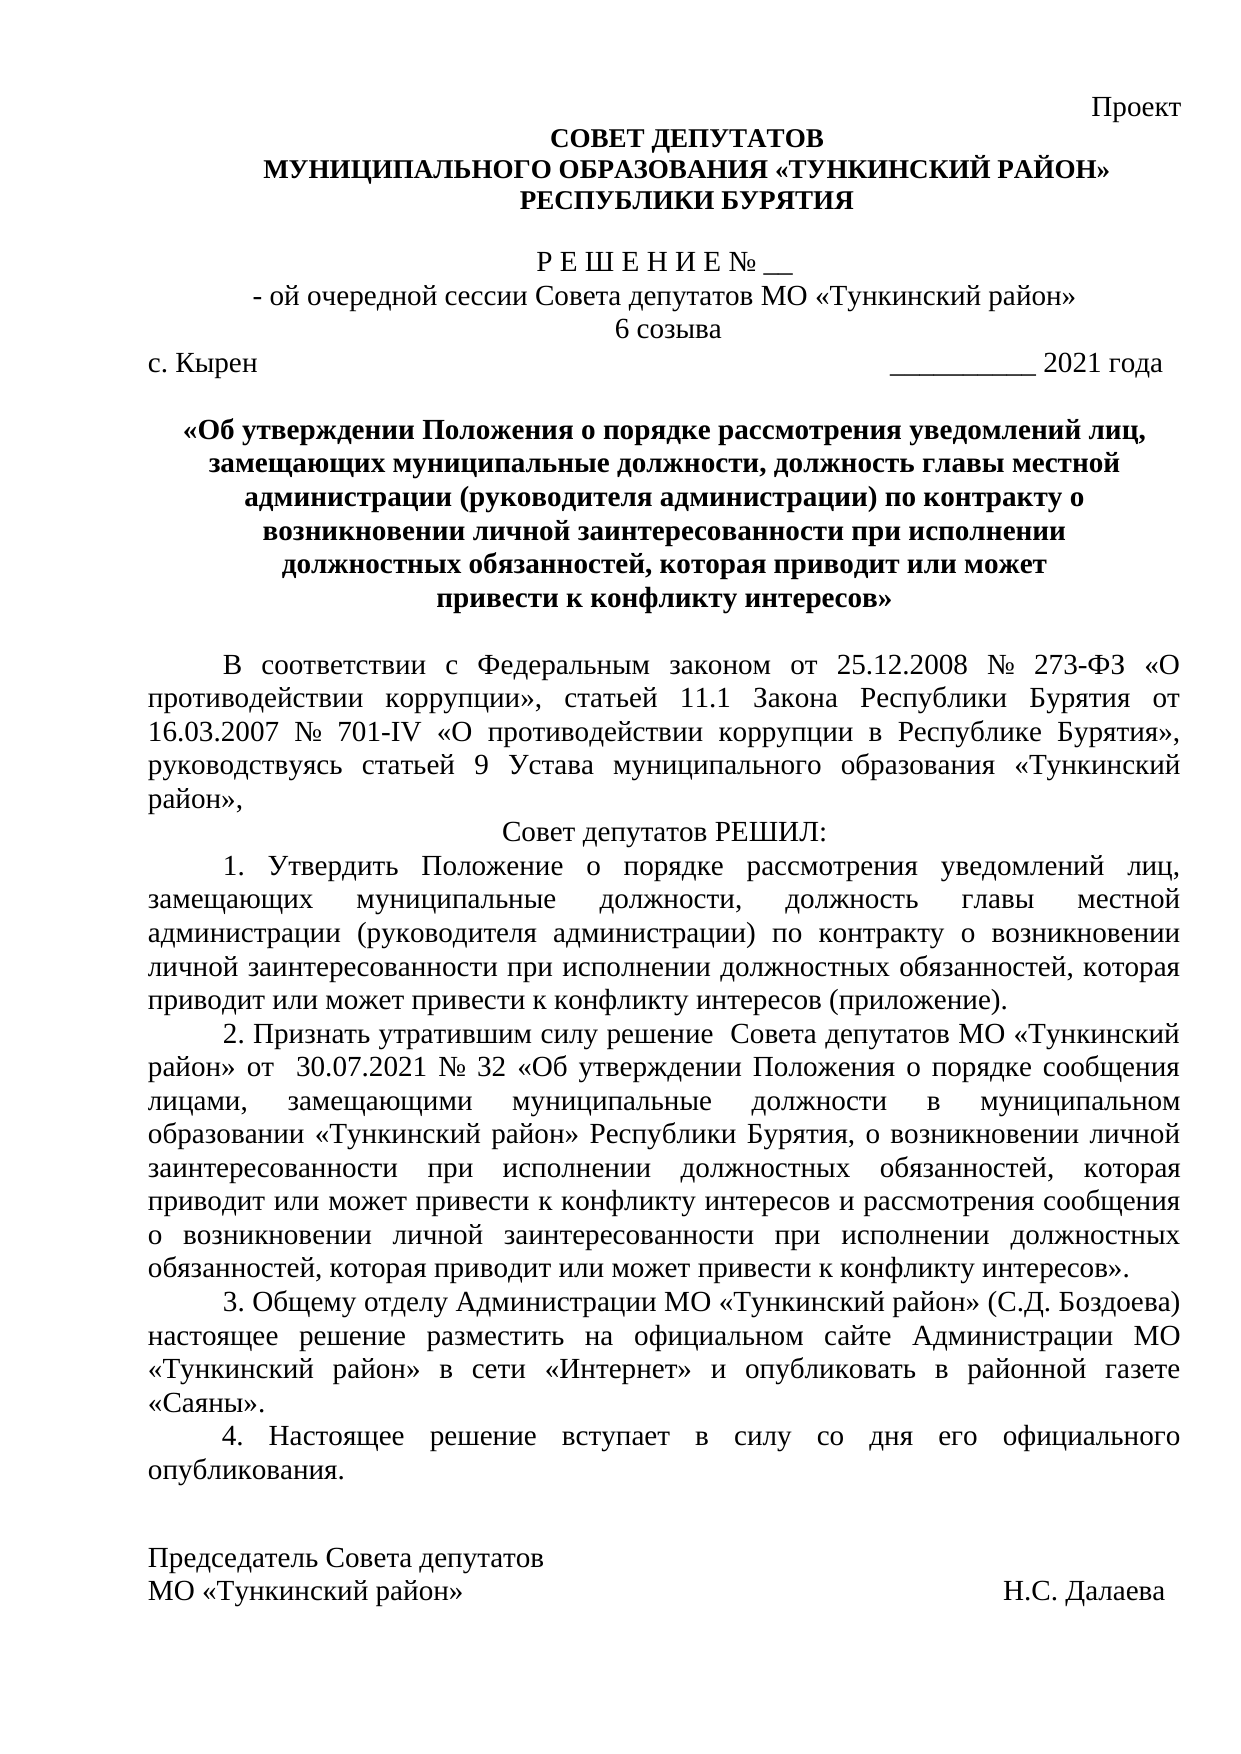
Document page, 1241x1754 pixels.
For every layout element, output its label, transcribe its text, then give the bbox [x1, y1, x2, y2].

text Р Е Ш Е Н И Е № __ [148, 244, 1181, 278]
text Совет депутатов РЕШИЛ: [148, 814, 1181, 848]
text - ой очередной сессии Совета депутатов МО «Тункинский район» [148, 278, 1181, 311]
text привести к конфликту интересов» [148, 580, 1181, 613]
text Председатель Совета депутатов [148, 1540, 1196, 1573]
text 3. Общему отделу Администрации МО «Тункинский район» (С.Д. Боздоева) настоящее решение разместить на официальном сайте Администрации МО «Тункинский район» в сети «Интернет» и опубликовать в районной газете «Саяны». [148, 1284, 1181, 1418]
text В соответствии с Федеральным законом от 25.12.2008 № 273-ФЗ «О противодействии коррупции», статьей 11.1 Закона Республики Бурятия от 16.03.2007 № 701-IV «О противодействии коррупции в Республике Бурятия», руководствуясь статьей 9 Устава муниципального образования «Тункинский район», [148, 647, 1181, 814]
text «Об утверждении Положения о порядке рассмотрения уведомлений лиц, замещающих муниципальные должности, должность главы местной администрации (руководителя администрации) по контракту о возникновении личной заинтересованности при исполнении [148, 412, 1181, 546]
text МУНИЦИПАЛЬНОГО ОБРАЗОВАНИЯ «ТУНКИНСКИЙ РАЙОН» РЕСПУБЛИКИ БУРЯТИЯ [192, 153, 1181, 216]
text Проект [148, 89, 1181, 122]
text МО «Тункинский район» Н.С. Далаева [148, 1573, 1181, 1607]
text СОВЕТ ДЕПУТАТОВ [192, 122, 1181, 153]
text 6 созыва [148, 311, 1181, 345]
text 1. Утвердить Положение о порядке рассмотрения уведомлений лиц, замещающих муниципальные должности, должность главы местной администрации (руководителя администрации) по контракту о возникновении личной заинтересованности при исполнении должностных обязанностей, которая приводит или может привести к конфликту интересов (приложение). [148, 848, 1181, 1016]
text должностных обязанностей, которая приводит или может [148, 546, 1181, 580]
text 2. Признать утратившим силу решение Совета депутатов МО «Тункинский район» от 30.07.2021 № 32 «Об утверждении Положения о порядке сообщения лицами, замещающими муниципальные должности в муниципальном образовании «Тункинский район» Республики Бурятия, о возникновении личной заинтересованности при исполнении должностных обязанностей, которая приводит или может привести к конфликту интересов и рассмотрения сообщения о возникновении личной заинтересованности при исполнении должностных обязанностей, которая приводит или может привести к конфликту интересов». [148, 1016, 1181, 1284]
text с. Кырен __________ 2021 года [148, 345, 1181, 378]
text 4. Настоящее решение вступает в силу со дня его официального опубликования. [148, 1418, 1181, 1485]
